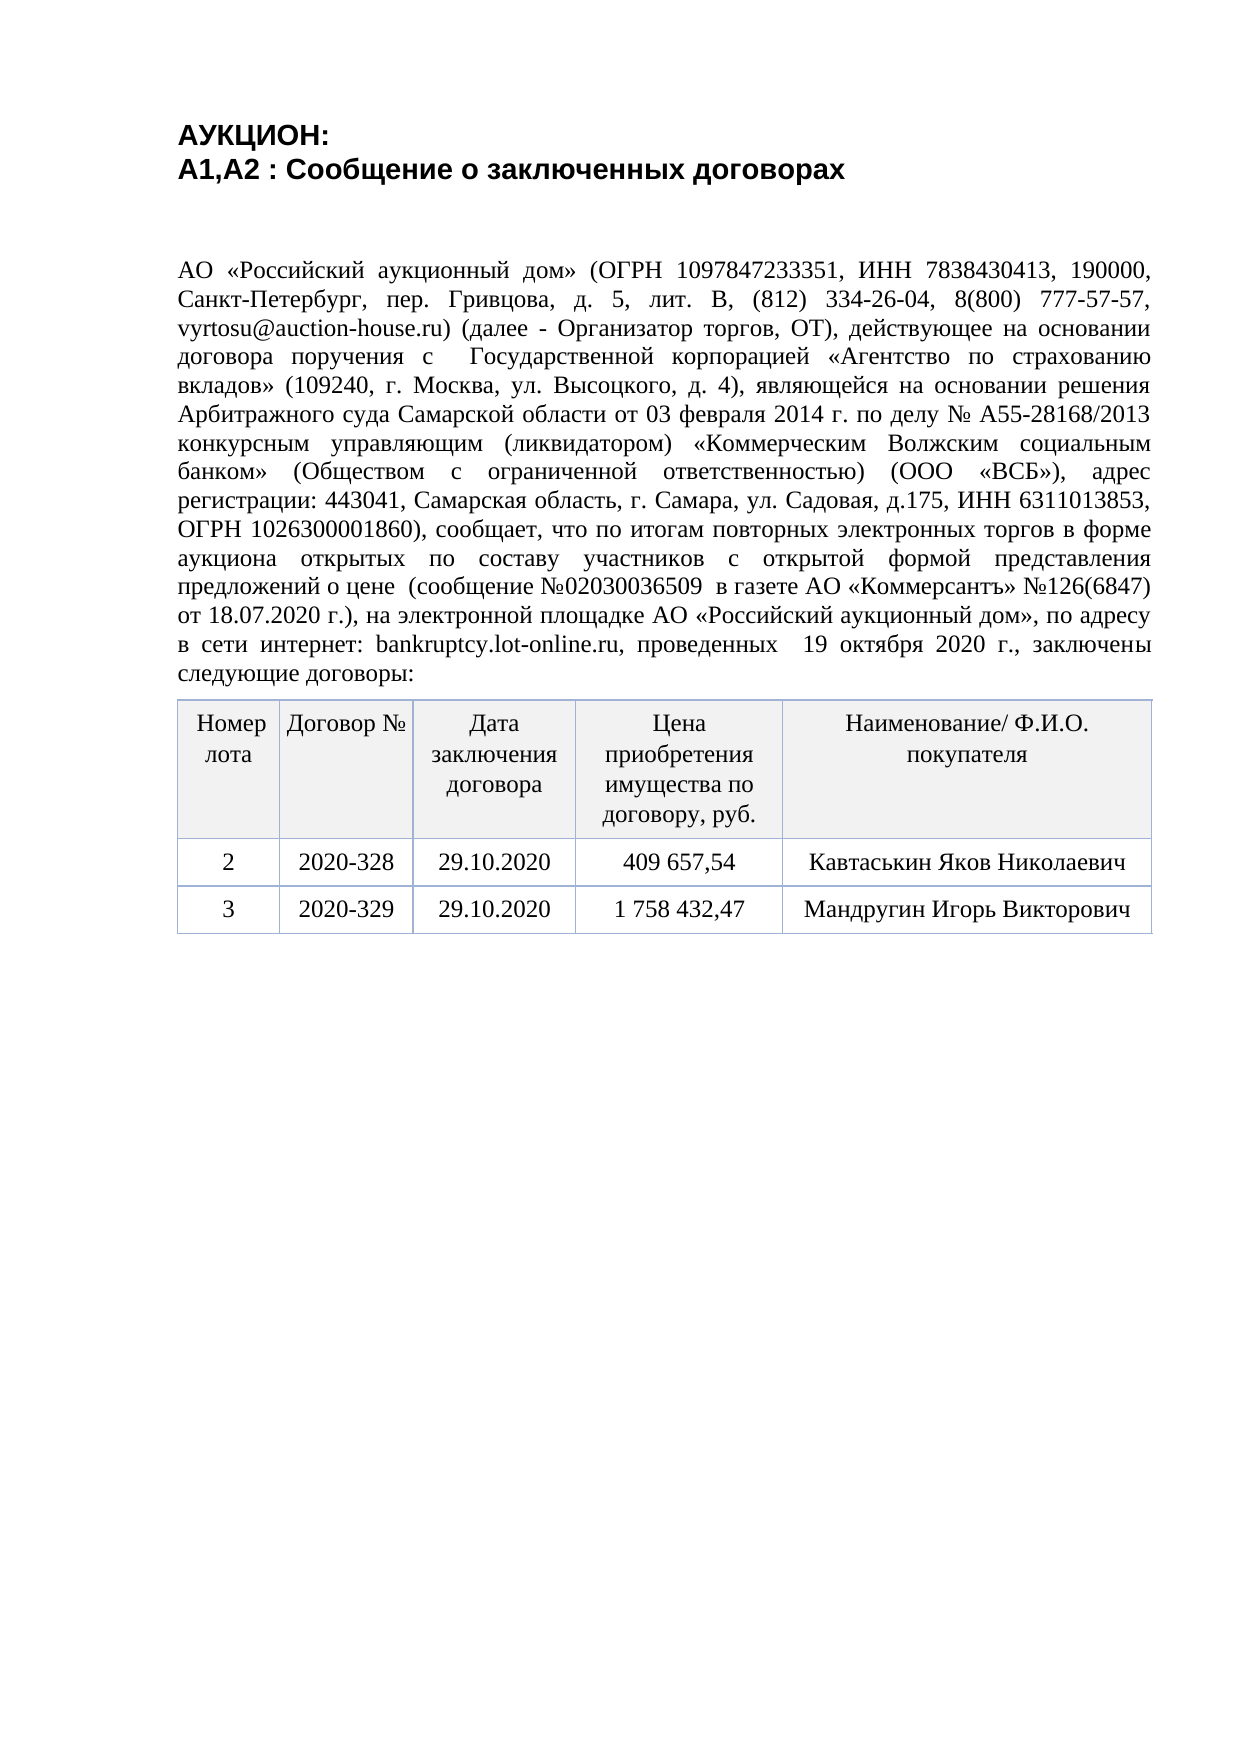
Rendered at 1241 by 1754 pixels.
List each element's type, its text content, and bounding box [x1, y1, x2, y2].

table_cell 2020-328 [280, 839, 412, 885]
text АУКЦИОН: [177, 118, 1152, 152]
table_cell 1 758 432,47 [576, 887, 782, 933]
table_cell 409 657,54 [576, 839, 782, 885]
table_header Цена приобретения имущества по договору, руб. [576, 701, 782, 838]
table_cell Кавтаськин Яков Николаевич [783, 839, 1151, 885]
table_header Наименование/ Ф.И.О. покупателя [783, 701, 1151, 838]
table_header Дата заключения договора [414, 701, 575, 838]
table_cell 2020-329 [280, 887, 412, 933]
text А1,А2 : Сообщение о заключенных договорах [177, 152, 1152, 185]
table_cell 29.10.2020 [414, 887, 575, 933]
table_cell 3 [178, 887, 279, 933]
table_header Договор № [280, 701, 412, 838]
table_cell 2 [178, 839, 279, 885]
text АО «Российский аукционный дом» (ОГРН 1097847233351, ИНН 7838430413, 190000, Санкт-Петербург, пер. Гривцова, д. 5, лит. В, (812) 334-26-04, 8(800) 777-57-57, vyrtosu@auction-house.ru) (далее - Организатор торгов, ОТ), действующее на основании договора поручения с Государственной корпорацией «Агентство по страхованию вкладов» (109240, г. Москва, ул. Высоцкого, д. 4), являющейся на основании решения Арбитражного суда Самарской области от 03 февраля 2014 г. по делу № А55-28168/2013 конкурсным управляющим (ликвидатором) «Коммерческим Волжским социальным банком» (Обществом с ограниченной ответственностью) (ООО «ВСБ»), адрес регистрации: 443041, Самарская область, г. Самара, ул. Садовая, д.175, ИНН 6311013853, ОГРН 1026300001860), сообщает, что по итогам повторных электронных торгов в форме аукциона открытых по составу участников с открытой формой представления предложений о цене (сообщение №02030036509 в газете АО «Коммерсантъ» №126(6847) от 18.07.2020 г.), на электронной площадке АО «Российский аукционный дом», по адресу в сети интернет: bankruptcy.lot-online.ru, проведенных 19 октября 2020 г., заключены следующие договоры: [177, 255, 1152, 686]
table_cell 29.10.2020 [414, 839, 575, 885]
table_cell Мандругин Игорь Викторович [783, 887, 1151, 933]
table_header Номер лота [178, 701, 279, 838]
